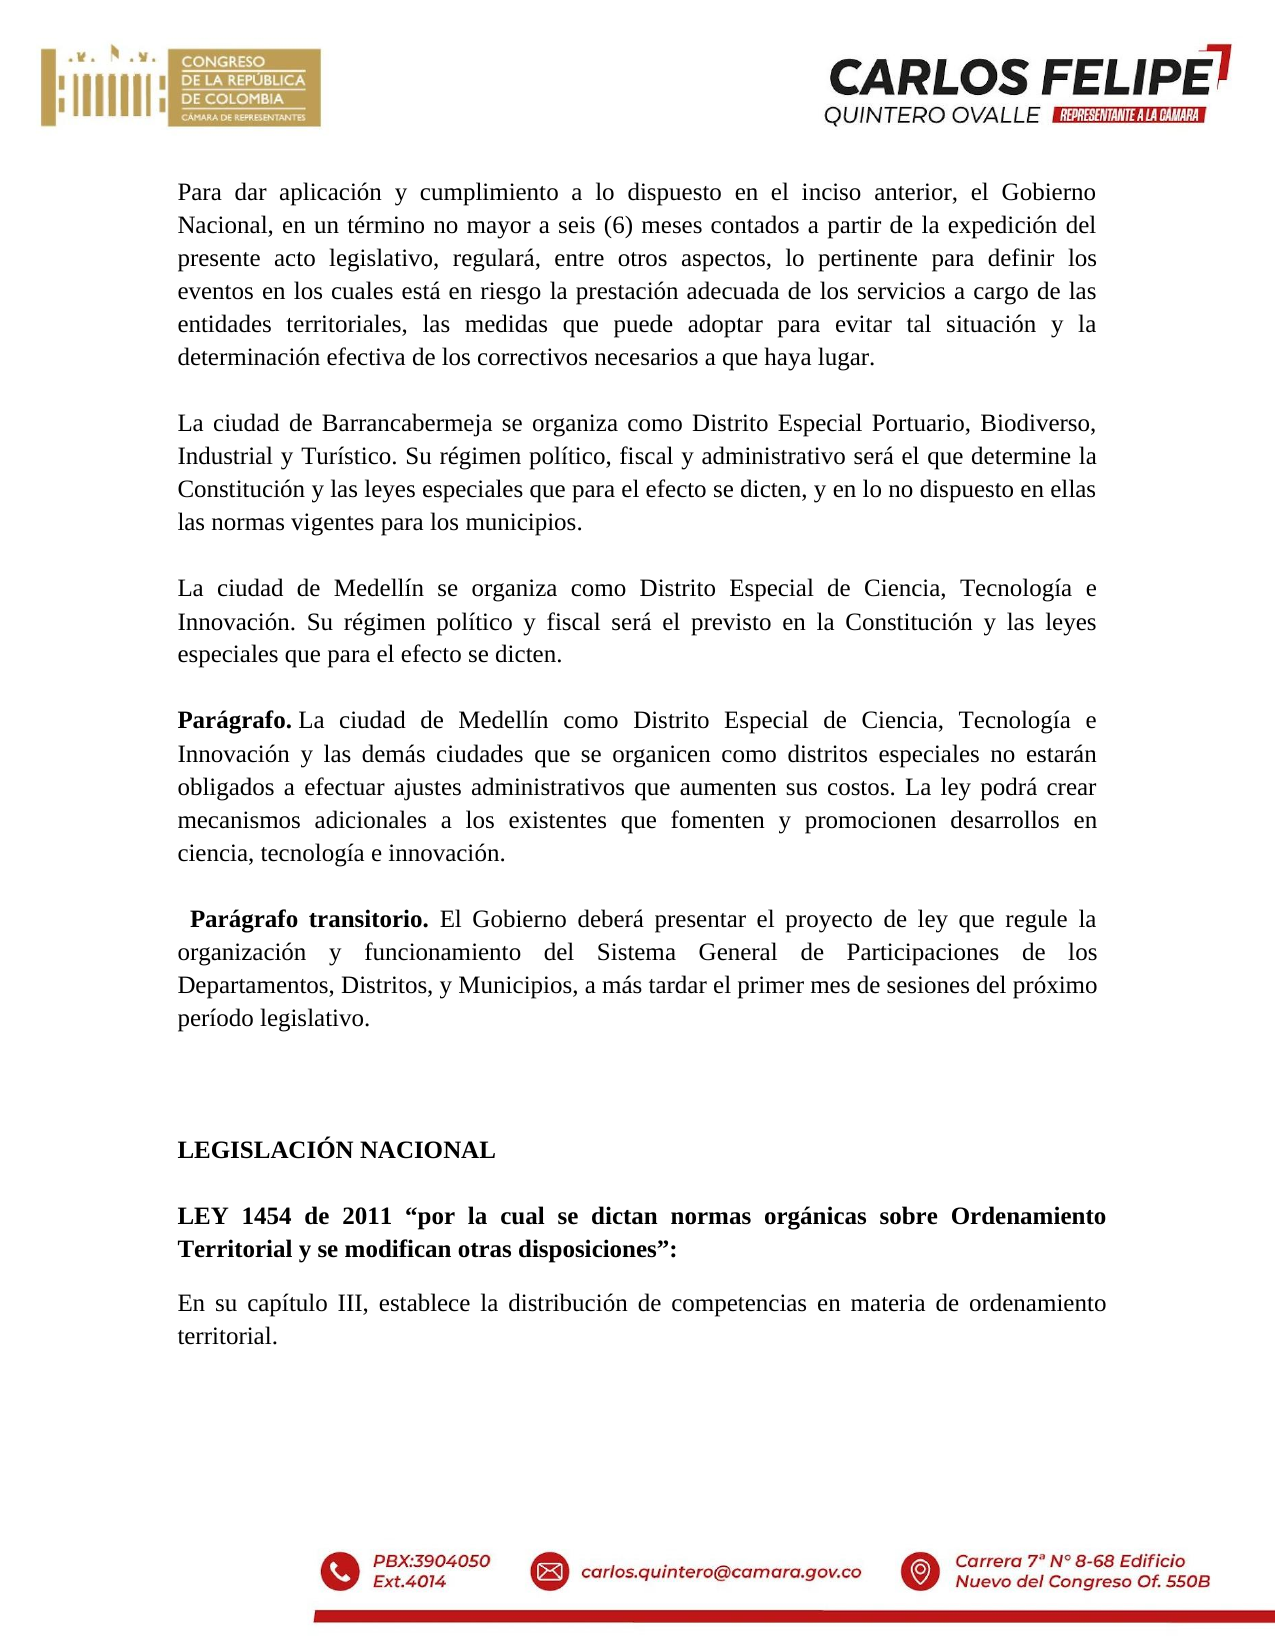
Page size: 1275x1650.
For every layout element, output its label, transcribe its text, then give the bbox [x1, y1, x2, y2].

text Parágrafo. La ciudad de Medellín como Distrito Especial de Ciencia, Tecnología e Innovación y las demás ciudades que se organicen como distritos especiales no estarán obligados a efectuar ajustes administrativos que aumenten sus costos. La ley podrá crear mecanismos adicionales a los existentes que fomenten y promocionen desarrollos en ciencia, tecnología e innovación. [177, 673, 1098, 866]
picture [0, 0, 1275, 1650]
text Parágrafo transitorio. El Gobierno deberá presentar el proyecto de ley que regule la organización y funcionamiento del Sistema General de Participaciones de los Departamentos, Distritos, y Municipios, a más tardar el primer mes de sesiones del próximo período legislativo. [177, 904, 1098, 1032]
text Para dar aplicación y cumplimiento a lo dispuesto en el inciso anterior, el Gobierno Nacional, en un término no mayor a seis (6) meses contados a partir de la expedición del presente acto legislativo, regulará, entre otros aspectos, lo pertinente para definir los eventos en los cuales está en riesgo la prestación adecuada de los servicios a cargo de las entidades territoriales, las medidas que puede adoptar para evitar tal situación y la determinación efectiva de los correctivos necesarios a que haya lugar. [177, 177, 1098, 371]
text LEGISLACIÓN NACIONAL [177, 1135, 1098, 1164]
text La ciudad de Barrancabermeja se organiza como Distrito Especial Portuario, Biodiverso, Industrial y Turístico. Su régimen político, fiscal y administrativo será el que determine la Constitución y las leyes especiales que para el efecto se dicten, y en lo no dispuesto en ellas las normas vigentes para los municipios. [177, 408, 1098, 536]
text La ciudad de Medellín se organiza como Distrito Especial de Ciencia, Tecnología e Innovación. Su régimen político y fiscal será el previsto en la Constitución y las leyes especiales que para el efecto se dicten. [177, 573, 1098, 668]
text En su capítulo III, establece la distribución de competencias en materia de ordenamiento territorial. [177, 1288, 1107, 1349]
text LEY 1454 de 2011 “por la cual se dictan normas orgánicas sobre Ordenamiento Territorial y se modifican otras disposiciones”: [177, 1201, 1107, 1263]
